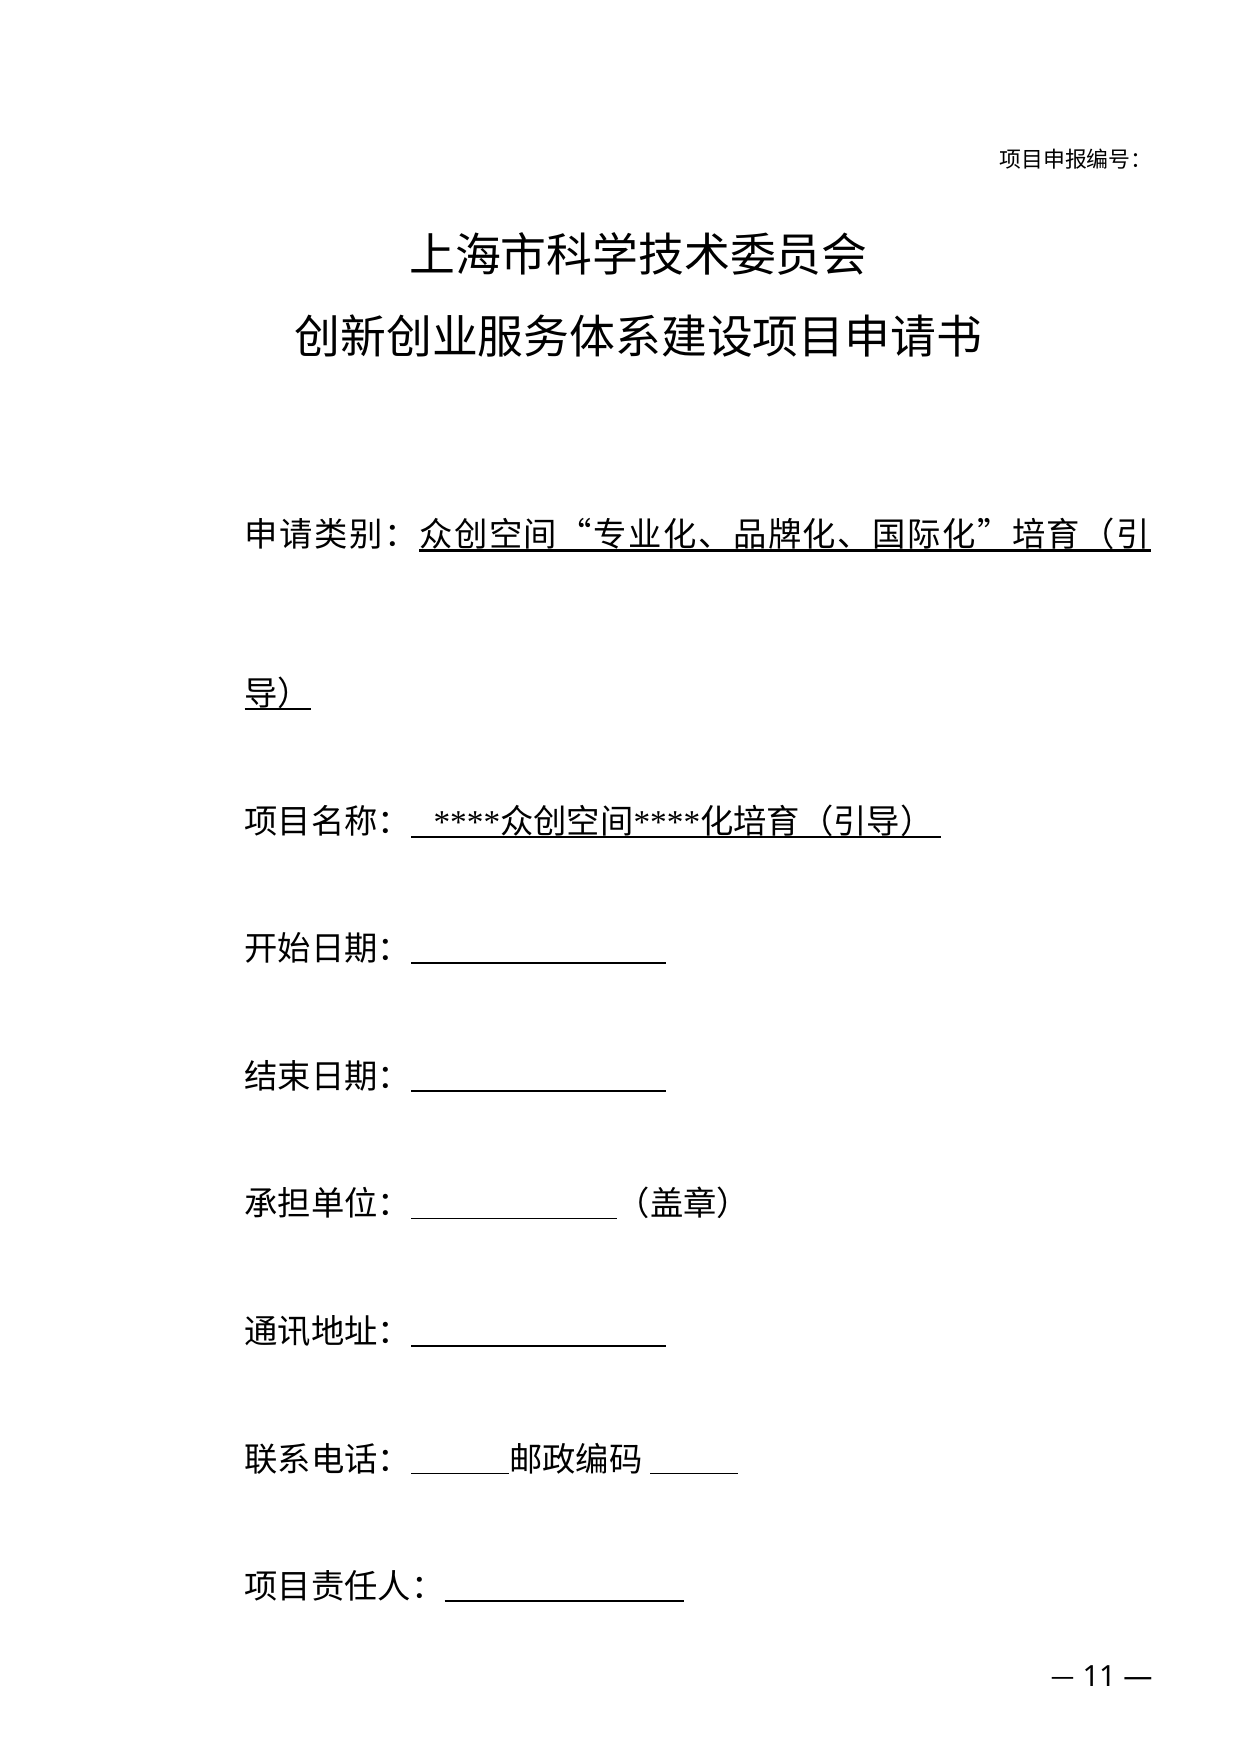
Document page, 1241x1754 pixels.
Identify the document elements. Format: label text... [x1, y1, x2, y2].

text 开始日期： [244, 906, 1152, 986]
text 创新创业服务体系建设项目申请书 [124, 294, 1152, 373]
text 联系电话： 邮政编码 [244, 1417, 1152, 1496]
text 结束日期： [244, 1034, 1152, 1113]
text 通讯地址： [244, 1289, 1152, 1369]
text 申请类别：众创空间“专业化、品牌化、国际化”培育（引导） [244, 492, 1152, 731]
text 项目名称： ****众创空间****化培育（引导） [244, 779, 1152, 858]
text 上海市科学技术委员会 [124, 218, 1152, 284]
text 项目申报编号： [124, 138, 1152, 178]
text 项目责任人： [244, 1544, 1152, 1624]
text 承担单位： （盖章） [244, 1162, 1152, 1241]
